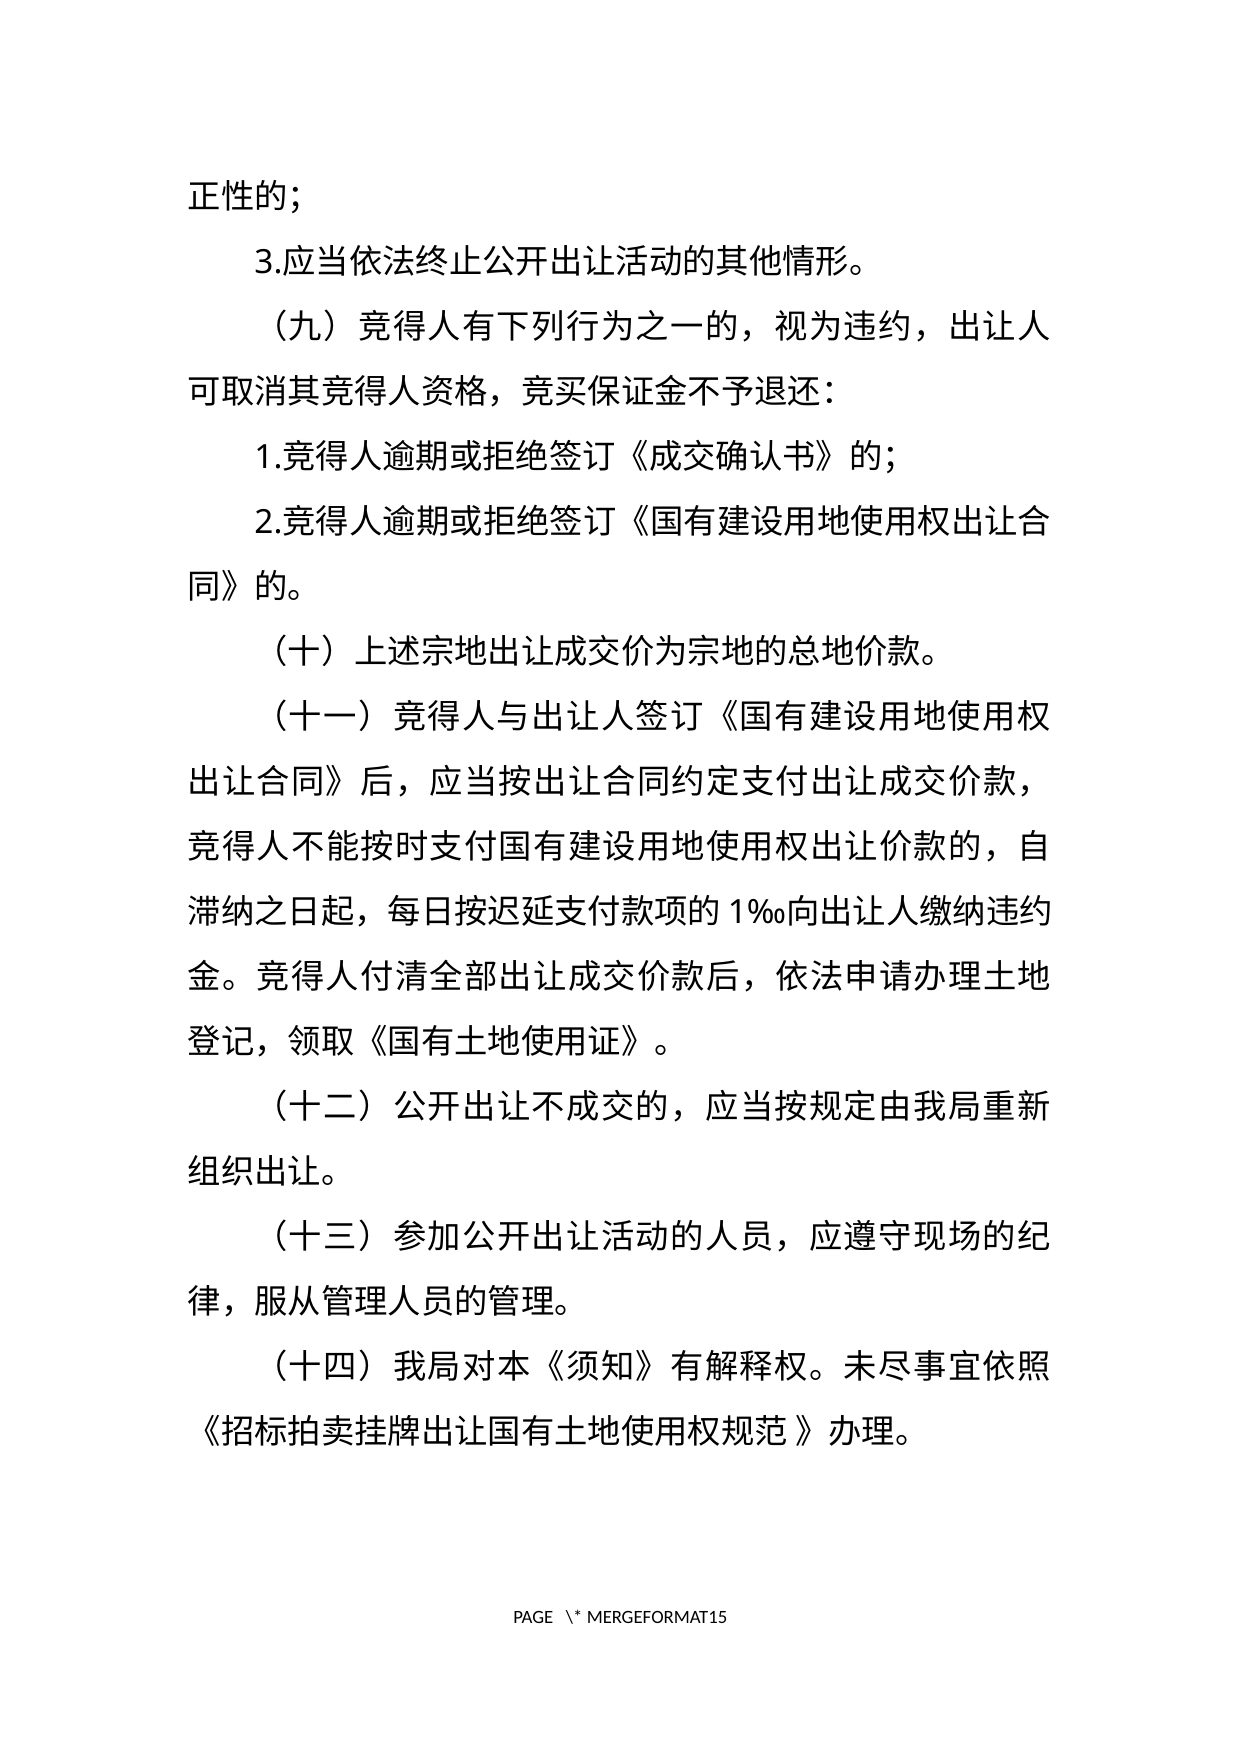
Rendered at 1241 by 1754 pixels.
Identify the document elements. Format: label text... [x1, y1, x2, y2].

text （十四）我局对本《须知》有解释权。未尽事宜依照《招标拍卖挂牌出让国有土地使用权规范 》办理。 [187, 1332, 1053, 1462]
text （九）竞得人有下列行为之一的，视为违约，出让人可取消其竞得人资格，竞买保证金不予退还： [187, 292, 1053, 422]
text （十三）参加公开出让活动的人员，应遵守现场的纪律，服从管理人员的管理。 [187, 1202, 1053, 1332]
text （十一）竞得人与出让人签订《国有建设用地使用权出让合同》后，应当按出让合同约定支付出让成交价款，竞得人不能按时支付国有建设用地使用权出让价款的，自滞纳之日起，每日按迟延支付款项的1‰向出让人缴纳违约金。竞得人付清全部出让成交价款后，依法申请办理土地登记，领取《国有土地使用证》。 [187, 682, 1053, 1072]
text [187, 162, 1053, 227]
text 3.应当依法终止公开出让活动的其他情形。 [187, 227, 1053, 292]
text （十）上述宗地出让成交价为宗地的总地价款。 [187, 617, 1053, 682]
text 1.竞得人逾期或拒绝签订《成交确认书》的； [187, 422, 1053, 487]
text 2.竞得人逾期或拒绝签订《国有建设用地使用权出让合同》的。 [187, 487, 1053, 617]
text （十二）公开出让不成交的，应当按规定由我局重新组织出让。 [187, 1072, 1053, 1202]
